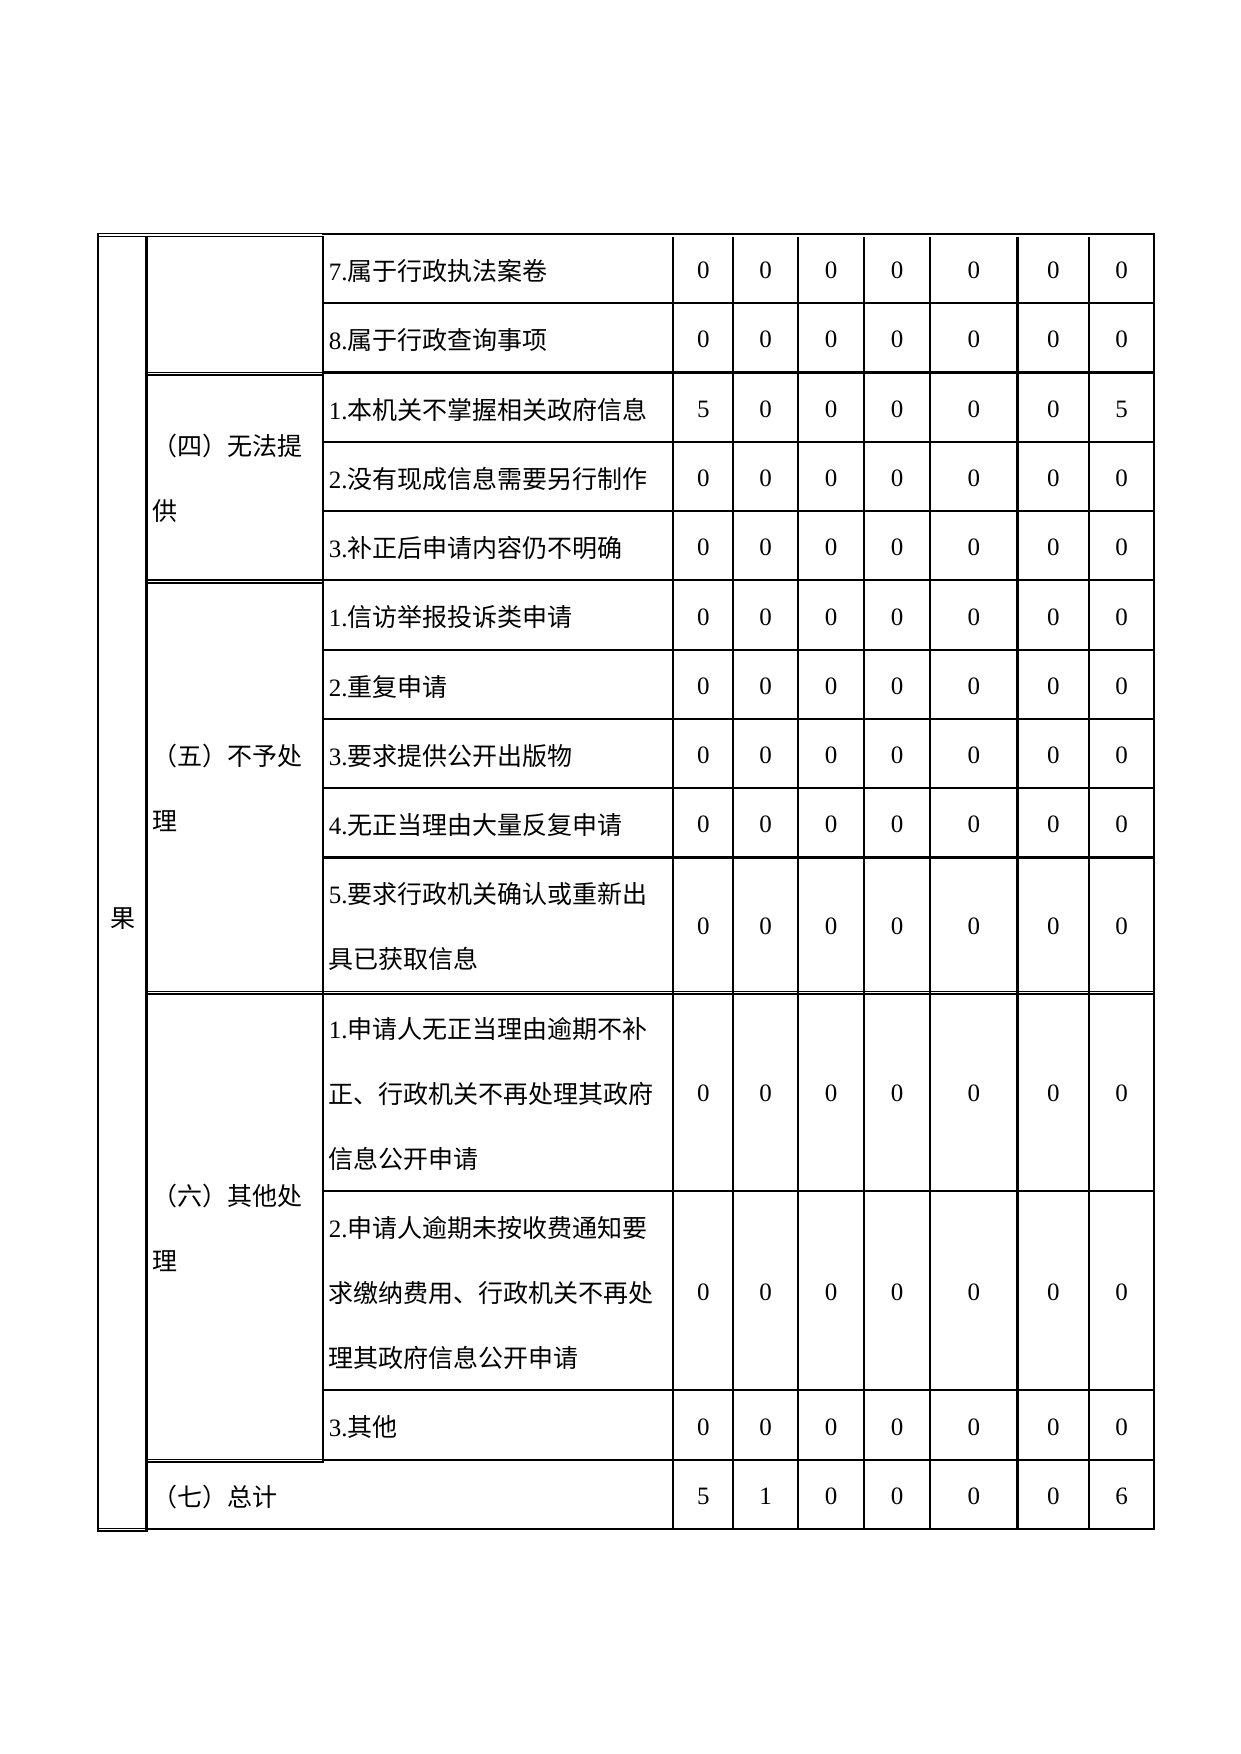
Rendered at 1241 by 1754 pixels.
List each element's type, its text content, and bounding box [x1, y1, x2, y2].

table_cell 0 [865, 859, 929, 991]
table_cell 0 [799, 512, 863, 579]
table_cell 5 [674, 374, 732, 441]
table_cell 2.申请人逾期未按收费通知要求缴纳费用、行政机关不再处理其政府信息公开申请 [324, 1192, 672, 1389]
table_cell 0 [931, 651, 1016, 718]
table_cell 0 [1090, 443, 1153, 510]
table_cell 0 [734, 443, 797, 510]
table_cell 0 [674, 1391, 732, 1458]
table_cell 5 [1090, 374, 1153, 441]
table_cell 0 [865, 720, 929, 787]
table_cell 0 [931, 789, 1016, 856]
table_cell 1 [734, 1461, 797, 1528]
table_cell 0 [734, 859, 797, 991]
table_cell 0 [799, 789, 863, 856]
table_cell 0 [674, 859, 732, 991]
table_cell 0 [931, 304, 1016, 371]
table_cell 0 [1019, 443, 1088, 510]
table_cell 0 [734, 581, 797, 648]
table_cell 0 [865, 789, 929, 856]
table_cell 0 [674, 1192, 732, 1389]
table_cell 0 [865, 1192, 929, 1389]
table_cell 3.补正后申请内容仍不明确 [324, 512, 672, 579]
table_cell 2.重复申请 [324, 651, 672, 718]
table_cell 0 [1019, 304, 1088, 371]
table_cell 0 [734, 512, 797, 579]
table_cell 0 [674, 512, 732, 579]
table_cell 0 [1019, 859, 1088, 991]
table_cell 0 [865, 1461, 929, 1528]
table_cell 0 [673, 235, 733, 302]
table_cell 0 [931, 443, 1016, 510]
table_cell 0 [865, 374, 929, 441]
table_cell 0 [1090, 995, 1153, 1190]
table_cell 0 [1089, 235, 1153, 302]
table_cell 0 [864, 235, 930, 302]
table_cell 0 [931, 1391, 1016, 1458]
table_cell 0 [798, 235, 864, 302]
table_cell 1.申请人无正当理由逾期不补正、行政机关不再处理其政府信息公开申请 [324, 995, 672, 1190]
table_cell 0 [1019, 374, 1088, 441]
table_cell 0 [931, 859, 1016, 991]
table_cell 0 [734, 789, 797, 856]
table_cell 0 [734, 995, 797, 1190]
table_cell 0 [1090, 720, 1153, 787]
table_cell 0 [733, 235, 798, 302]
table_cell 1.信访举报投诉类申请 [324, 581, 672, 648]
table_cell 0 [931, 581, 1016, 648]
table_cell 0 [674, 651, 732, 718]
table_cell 8.属于行政查询事项 [324, 304, 672, 371]
table_cell 0 [734, 304, 797, 371]
table_cell 1.本机关不掌握相关政府信息 [324, 374, 672, 441]
table_cell 0 [674, 995, 732, 1190]
table_cell 0 [930, 235, 1017, 302]
table_cell （六）其他处理 [148, 995, 322, 1458]
table_cell 0 [674, 581, 732, 648]
table_cell 3.其他 [324, 1391, 672, 1458]
table_cell 0 [799, 443, 863, 510]
table_cell 0 [1019, 1192, 1088, 1389]
table_cell 0 [1090, 581, 1153, 648]
table_cell 0 [931, 1461, 1016, 1528]
table_cell 0 [799, 720, 863, 787]
table_cell 0 [1019, 512, 1088, 579]
table_cell 0 [1018, 235, 1089, 302]
table_cell 0 [734, 720, 797, 787]
table_cell 0 [931, 1192, 1016, 1389]
table_cell 0 [865, 581, 929, 648]
table_cell 0 [799, 581, 863, 648]
table_cell 0 [931, 512, 1016, 579]
table_cell 0 [674, 443, 732, 510]
table_cell 0 [734, 1192, 797, 1389]
table_cell 0 [1019, 789, 1088, 856]
table_cell 0 [674, 720, 732, 787]
table_cell 0 [674, 304, 732, 371]
table_cell 0 [1019, 651, 1088, 718]
table_cell 0 [799, 651, 863, 718]
table_cell 0 [1019, 1461, 1088, 1528]
table_cell 0 [865, 512, 929, 579]
table_cell 0 [865, 651, 929, 718]
table_cell 0 [1090, 1391, 1153, 1458]
table_cell 6 [1090, 1461, 1153, 1528]
table_cell 0 [799, 1192, 863, 1389]
table_cell 0 [865, 304, 929, 371]
table_cell 2.没有现成信息需要另行制作 [324, 443, 672, 510]
table_cell 5.要求行政机关确认或重新出具已获取信息 [324, 859, 672, 991]
table_cell （五）不予处理 [148, 584, 322, 991]
table_cell 0 [799, 995, 863, 1190]
table_cell 0 [1090, 512, 1153, 579]
table_cell 0 [865, 995, 929, 1190]
table_cell 0 [1019, 995, 1088, 1190]
table_cell （七）总计 [148, 1461, 672, 1528]
table_cell 0 [734, 374, 797, 441]
table_cell 0 [931, 374, 1016, 441]
table_cell 0 [799, 859, 863, 991]
table_cell 0 [799, 374, 863, 441]
table_cell 0 [931, 995, 1016, 1190]
table_cell 7.属于行政执法案卷 [323, 235, 673, 302]
table_cell 0 [1090, 304, 1153, 371]
table_cell 0 [865, 443, 929, 510]
table_cell 5 [674, 1461, 732, 1528]
table_cell 0 [931, 720, 1016, 787]
table_cell 0 [1019, 1391, 1088, 1458]
table_cell 0 [674, 789, 732, 856]
table_cell 0 [1090, 1192, 1153, 1389]
table_cell 0 [1019, 720, 1088, 787]
table_cell 0 [799, 304, 863, 371]
table_cell 0 [1090, 859, 1153, 991]
table_cell 0 [734, 1391, 797, 1458]
table_cell 0 [1019, 581, 1088, 648]
table_cell 0 [799, 1391, 863, 1458]
table_cell （四）无法提供 [148, 376, 322, 579]
table_cell 0 [1090, 651, 1153, 718]
table_cell 0 [734, 651, 797, 718]
table_cell 0 [799, 1461, 863, 1528]
table_cell 4.无正当理由大量反复申请 [324, 789, 672, 856]
table_cell 3.要求提供公开出版物 [324, 720, 672, 787]
table_cell 0 [865, 1391, 929, 1458]
table_cell 0 [1090, 789, 1153, 856]
